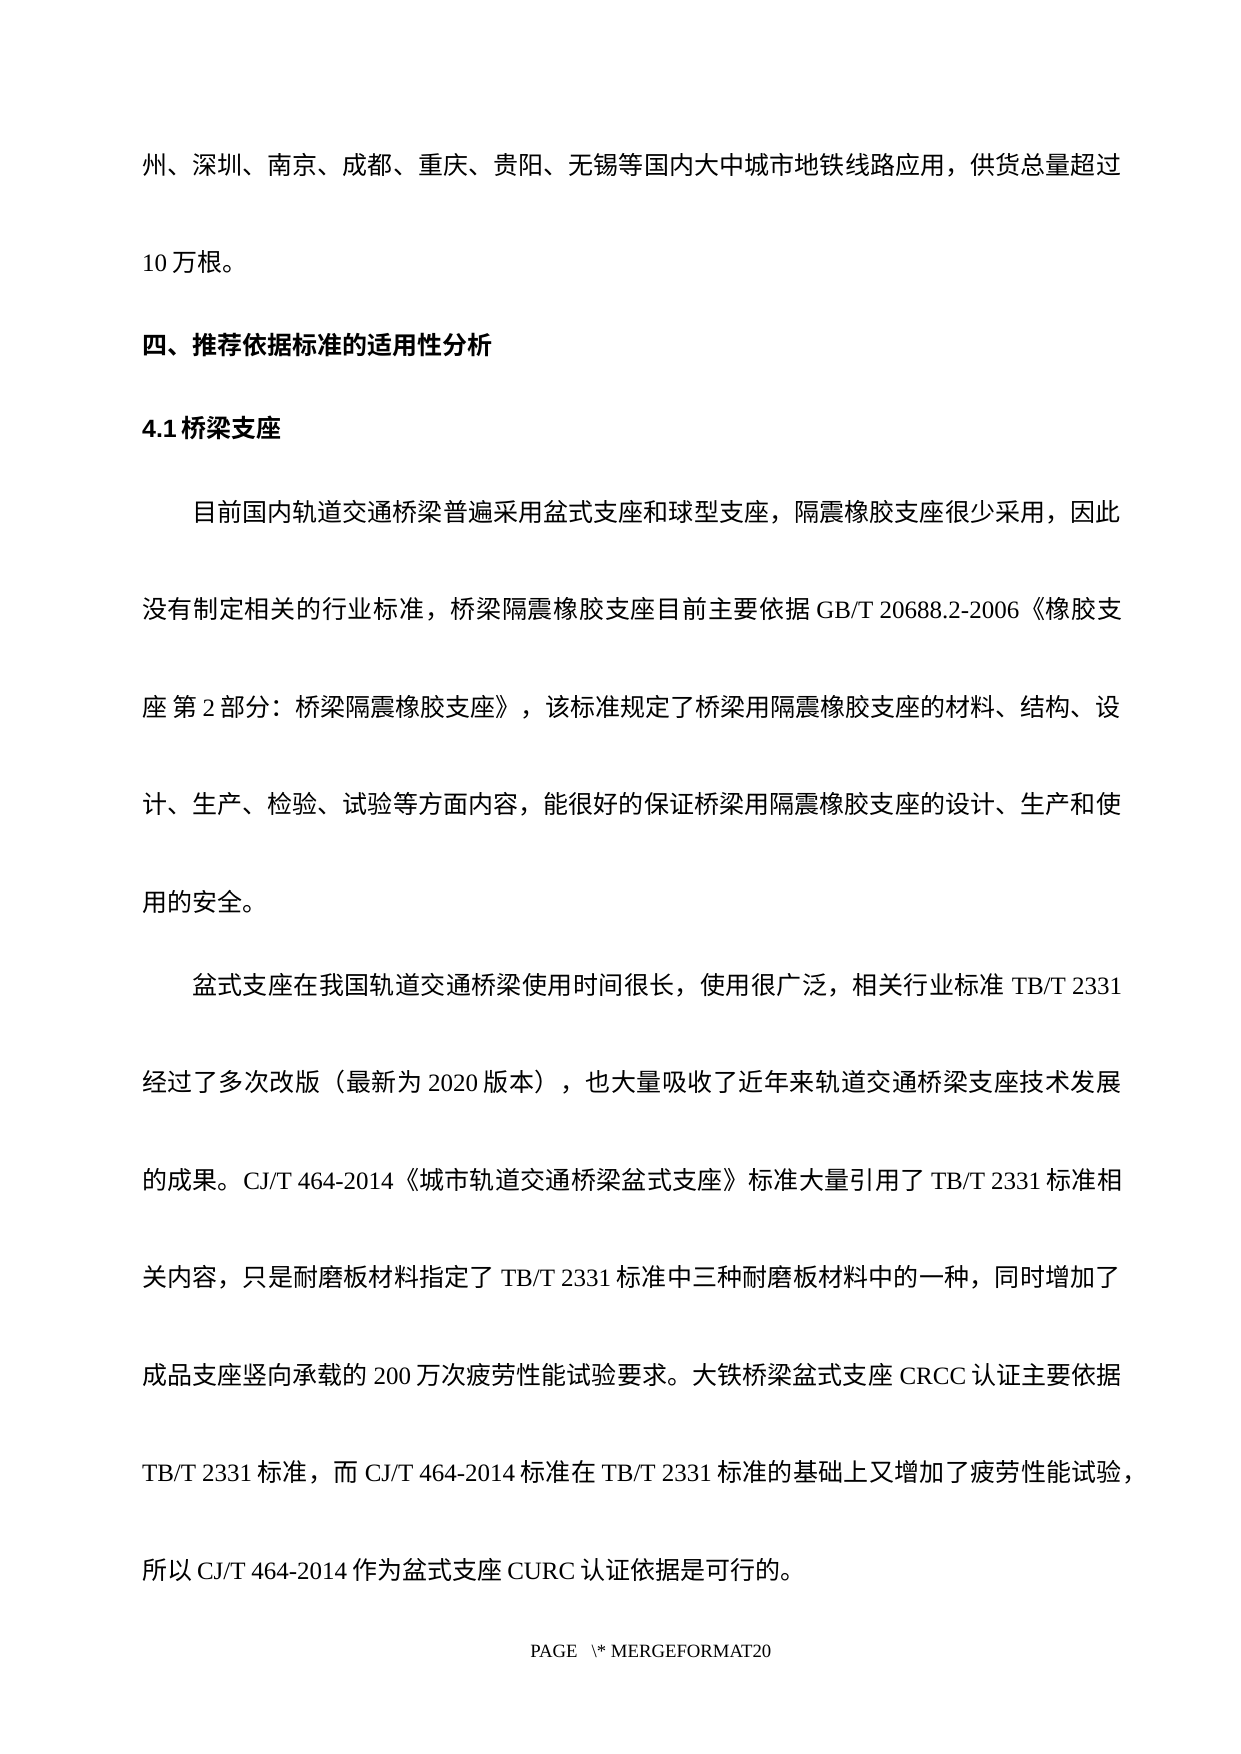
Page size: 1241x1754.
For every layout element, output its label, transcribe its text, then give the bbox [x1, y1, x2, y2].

subtitle 4.1桥梁支座 [142, 394, 1122, 459]
subtitle 四、推荐依据标准的适用性分析 [142, 311, 1122, 376]
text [142, 131, 1122, 293]
text 盆式支座在我国轨道交通桥梁使用时间很长，使用很广泛，相关行业标准TB/T 2331经过了多次改版（最新为2020版本），也大量吸收了近年来轨道交通桥梁支座技术发展的成果。CJ/T 464-2014《城市轨道交通桥梁盆式支座》标准大量引用了TB/T 2331标准相关内容，只是耐磨板材料指定了TB/T 2331标准中三种耐磨板材料中的一种，同时增加了成品支座竖向承载的200万次疲劳性能试验要求。大铁桥梁盆式支座CRCC认证主要依据TB/T 2331标准，而 CJ/T 464-2014标准在TB/T 2331标准的基础上又增加了疲劳性能试验，所以CJ/T 464-2014作为盆式支座CURC认证依据是可行的。 [142, 951, 1122, 1601]
text 目前国内轨道交通桥梁普遍采用盆式支座和球型支座，隔震橡胶支座很少采用，因此没有制定相关的行业标准，桥梁隔震橡胶支座目前主要依据GB/T 20688.2-2006《橡胶支座 第2部分：桥梁隔震橡胶支座》，该标准规定了桥梁用隔震橡胶支座的材料、结构、设计、生产、检验、试验等方面内容，能很好的保证桥梁用隔震橡胶支座的设计、生产和使用的安全。 [142, 478, 1122, 933]
